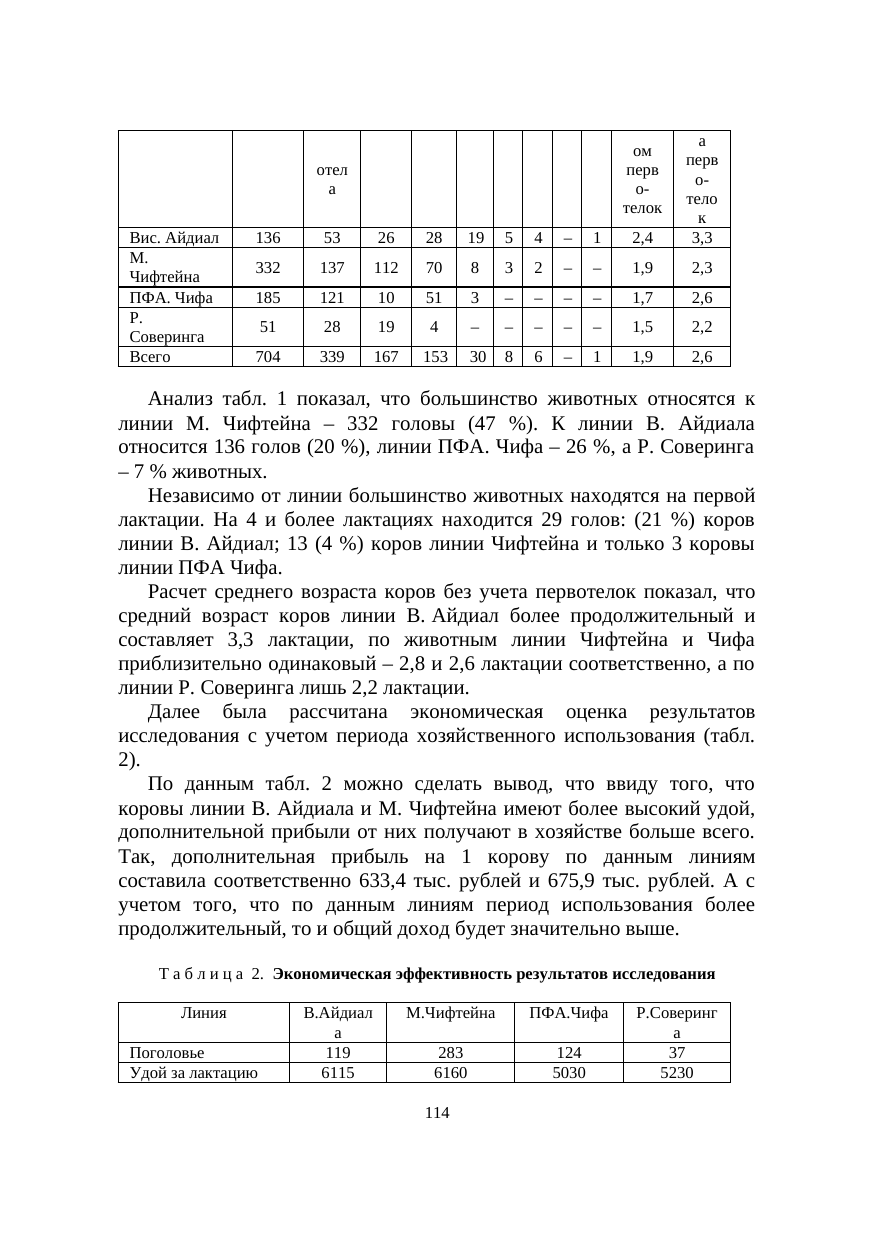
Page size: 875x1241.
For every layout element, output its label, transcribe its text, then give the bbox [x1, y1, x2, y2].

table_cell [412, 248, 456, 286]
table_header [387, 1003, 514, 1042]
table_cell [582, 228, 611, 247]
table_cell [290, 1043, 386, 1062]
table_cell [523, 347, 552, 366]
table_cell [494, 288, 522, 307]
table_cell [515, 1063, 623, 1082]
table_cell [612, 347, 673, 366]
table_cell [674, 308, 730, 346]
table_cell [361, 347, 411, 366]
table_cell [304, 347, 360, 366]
text Анализ табл. 1 показал, что большинство животных относятся к линии М. Чифтейна – 332 головы (47 %). К линии В. Айдиала относится 136 голов (20 %), линии ПФА. Чифа – 26 %, а Р. Соверинга – 7 % животных. [118, 386, 756, 483]
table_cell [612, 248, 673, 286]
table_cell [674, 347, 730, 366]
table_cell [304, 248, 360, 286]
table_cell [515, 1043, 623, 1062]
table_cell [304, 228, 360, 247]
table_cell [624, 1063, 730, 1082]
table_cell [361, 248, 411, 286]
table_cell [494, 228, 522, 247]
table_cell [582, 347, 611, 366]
text Расчет среднего возраста коров без учета первотелок показал, что средний возраст коров линии В. Айдиал более продолжительный и составляет 3,3 лактации, по животным линии Чифтейна и Чифа приблизительно одинаковый – 2,8 и 2,6 лактации соответственно, а по линии Р. Соверинга лишь 2,2 лактации. [118, 579, 756, 699]
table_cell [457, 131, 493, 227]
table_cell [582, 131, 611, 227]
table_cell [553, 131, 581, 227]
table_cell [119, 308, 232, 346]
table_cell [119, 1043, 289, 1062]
text По данным табл. 2 можно сделать вывод, что ввиду того, что коровы линии В. Айдиала и М. Чифтейна имеют более высокий удой, дополнительной прибыли от них получают в хозяйстве больше всего. Так, дополнительная прибыль на 1 корову по данным линиям составила соответственно 633,4 тыс. рублей и 675,9 тыс. рублей. А с учетом того, что по данным линиям период использования более продолжительный, то и общий доход будет значительно выше. [118, 771, 756, 940]
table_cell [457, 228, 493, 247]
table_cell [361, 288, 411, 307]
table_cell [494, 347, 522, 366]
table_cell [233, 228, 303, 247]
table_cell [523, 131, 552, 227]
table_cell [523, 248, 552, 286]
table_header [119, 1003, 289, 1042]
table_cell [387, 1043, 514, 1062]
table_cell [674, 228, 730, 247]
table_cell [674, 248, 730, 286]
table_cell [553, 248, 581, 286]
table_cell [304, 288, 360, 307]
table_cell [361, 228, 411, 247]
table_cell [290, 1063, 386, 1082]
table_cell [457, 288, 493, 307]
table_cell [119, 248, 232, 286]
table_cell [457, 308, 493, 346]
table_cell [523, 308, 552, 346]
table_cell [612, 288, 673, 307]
text Далее была рассчитана экономическая оценка результатов исследования с учетом периода хозяйственного использования (табл. 2). [118, 699, 756, 771]
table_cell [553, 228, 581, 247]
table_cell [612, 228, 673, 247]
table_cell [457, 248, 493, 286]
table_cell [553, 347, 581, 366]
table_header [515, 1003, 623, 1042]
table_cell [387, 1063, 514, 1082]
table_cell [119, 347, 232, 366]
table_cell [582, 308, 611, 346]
text Независимо от линии большинство животных находятся на первой лактации. На 4 и более лактациях находится 29 голов: (21 %) коров линии В. Айдиал; 13 (4 %) коров линии Чифтейна и только 3 коровы линии ПФА Чифа. [118, 483, 756, 579]
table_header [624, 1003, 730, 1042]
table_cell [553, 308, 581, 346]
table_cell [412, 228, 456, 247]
text Т а б л и ц а 2. Экономическая эффективность результатов исследования [118, 964, 756, 983]
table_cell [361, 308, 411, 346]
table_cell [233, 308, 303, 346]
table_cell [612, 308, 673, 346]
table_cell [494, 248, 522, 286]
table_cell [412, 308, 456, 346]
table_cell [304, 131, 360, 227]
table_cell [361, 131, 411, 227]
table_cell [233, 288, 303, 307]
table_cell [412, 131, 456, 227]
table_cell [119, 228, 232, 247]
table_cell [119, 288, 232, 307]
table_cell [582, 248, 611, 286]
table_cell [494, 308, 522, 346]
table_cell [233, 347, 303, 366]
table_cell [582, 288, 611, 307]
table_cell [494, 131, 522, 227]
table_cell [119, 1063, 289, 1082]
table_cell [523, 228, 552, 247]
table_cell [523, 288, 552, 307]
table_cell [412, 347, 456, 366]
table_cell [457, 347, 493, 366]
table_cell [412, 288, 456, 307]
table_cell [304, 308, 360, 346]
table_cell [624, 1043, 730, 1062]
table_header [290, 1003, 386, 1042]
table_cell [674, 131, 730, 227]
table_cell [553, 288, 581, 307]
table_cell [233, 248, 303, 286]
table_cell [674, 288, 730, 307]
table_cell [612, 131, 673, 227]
